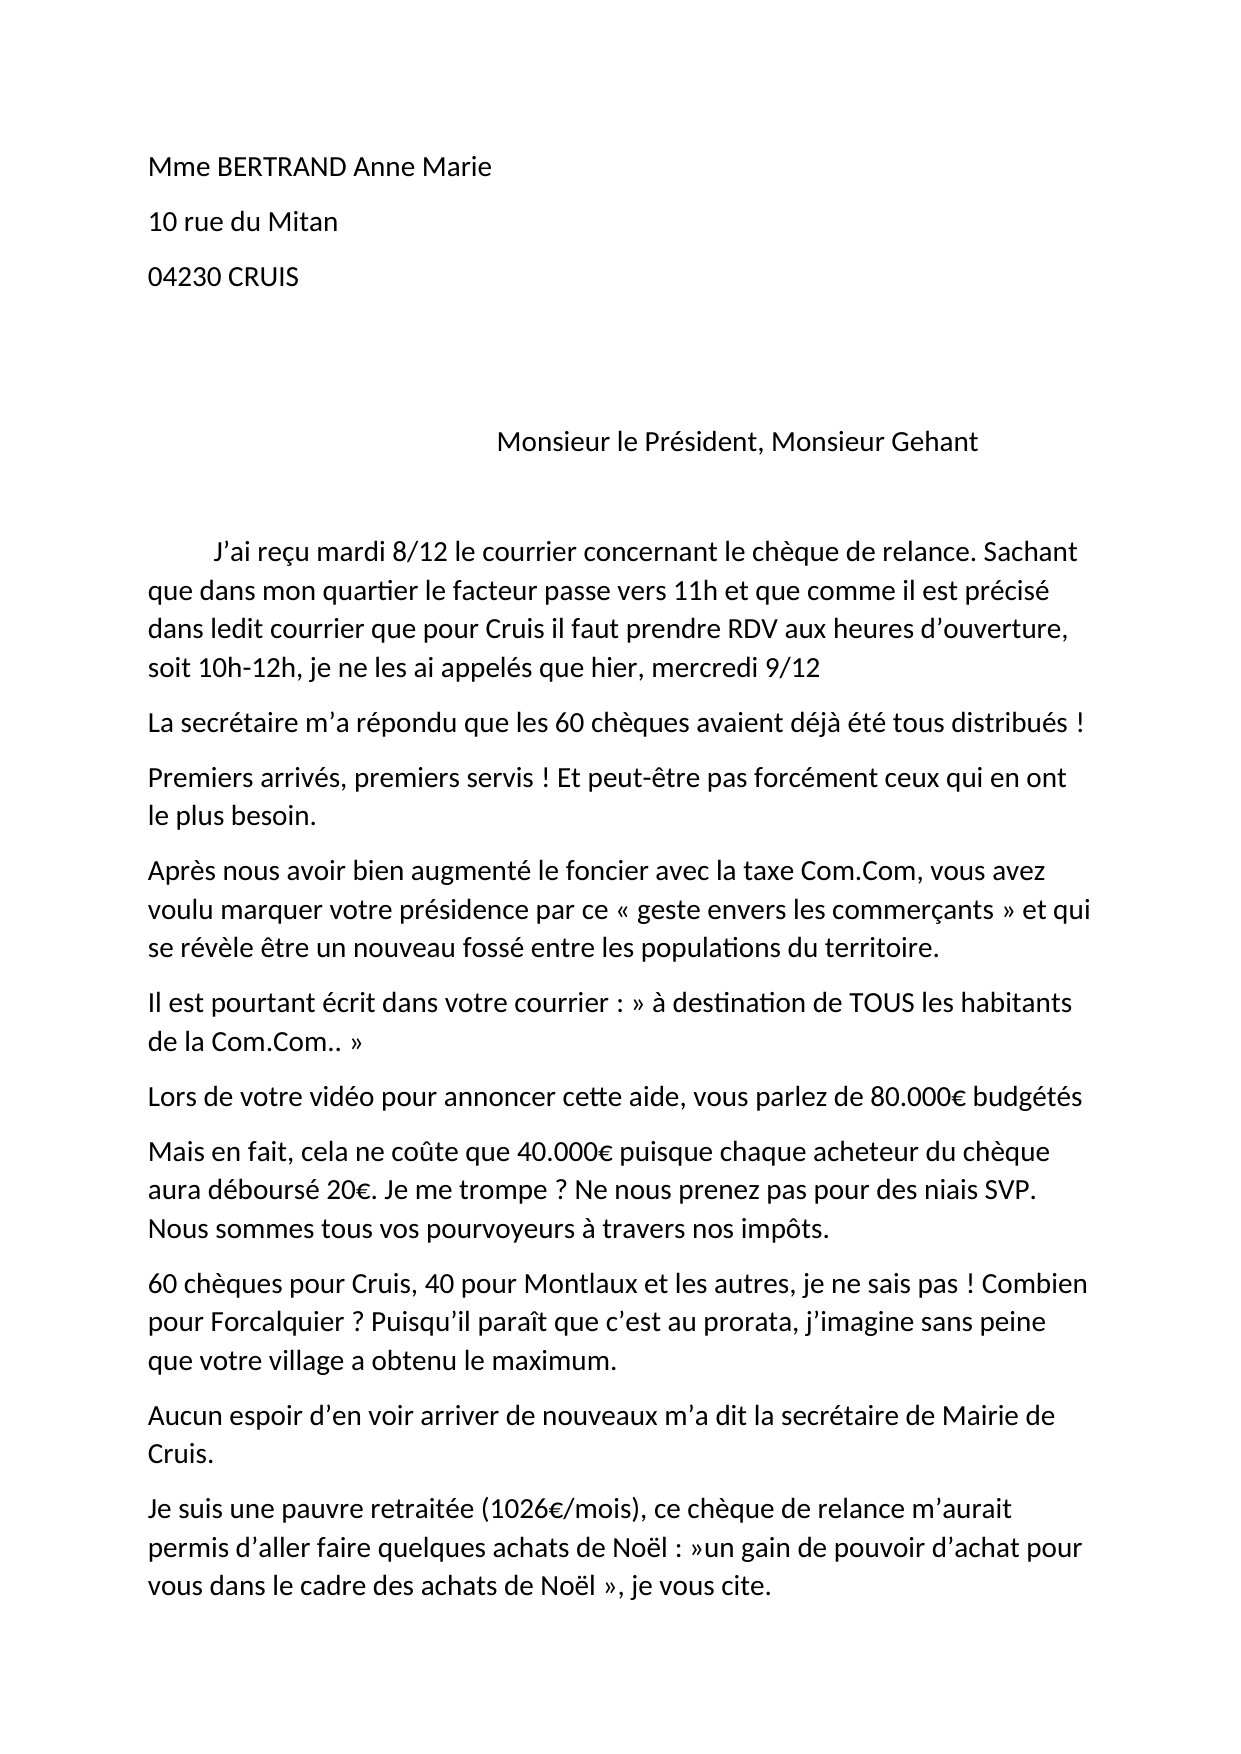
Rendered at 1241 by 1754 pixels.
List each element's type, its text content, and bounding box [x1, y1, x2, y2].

text 04230 CRUIS [148, 258, 1093, 293]
text Il est pourtant écrit dans votre courrier : » à destination de TOUS les habitants de la Com.Com.. » [148, 984, 1093, 1058]
text 60 chèques pour Cruis, 40 pour Montlaux et les autres, je ne sais pas ! Combien pour Forcalquier ? Puisqu’il paraît que c’est au prorata, j’imagine sans peine que votre village a obtenu le maximum. [148, 1265, 1093, 1377]
text 10 rue du Mitan [148, 203, 1093, 238]
text Mme BERTRAND Anne Marie [148, 148, 1093, 183]
text Je suis une pauvre retraitée (1026€/mois), ce chèque de relance m’aurait permis d’aller faire quelques achats de Noël : »un gain de pouvoir d’achat pour vous dans le cadre des achats de Noël », je vous cite. [148, 1491, 1093, 1603]
text Après nous avoir bien augmenté le foncier avec la taxe Com.Com, vous avez voulu marquer votre présidence par ce « geste envers les commerçants » et qui se révèle être un nouveau fossé entre les populations du territoire. [148, 852, 1093, 965]
text Aucun espoir d’en voir arriver de nouveaux m’a dit la secrétaire de Mairie de Cruis. [148, 1397, 1093, 1471]
text J’ai reçu mardi 8/12 le courrier concernant le chèque de relance. Sachant que dans mon quartier le facteur passe vers 11h et que comme il est précisé dans ledit courrier que pour Cruis il faut prendre RDV aux heures d’ouverture, soit 10h-12h, je ne les ai appelés que hier, mercredi 9/12 [148, 533, 1093, 684]
text La secrétaire m’a répondu que les 60 chèques avaient déjà été tous distribués ! [148, 704, 1093, 739]
text Lors de votre vidéo pour annoncer cette aide, vous parlez de 80.000€ budgétés [148, 1078, 1093, 1113]
text Monsieur le Président, Monsieur Gehant [148, 423, 1093, 459]
text Premiers arrivés, premiers servis ! Et peut-être pas forcément ceux qui en ont le plus besoin. [148, 759, 1093, 833]
text Mais en fait, cela ne coûte que 40.000€ puisque chaque acheteur du chèque aura déboursé 20€. Je me trompe ? Ne nous prenez pas pour des niais SVP. Nous sommes tous vos pourvoyeurs à travers nos impôts. [148, 1133, 1093, 1246]
